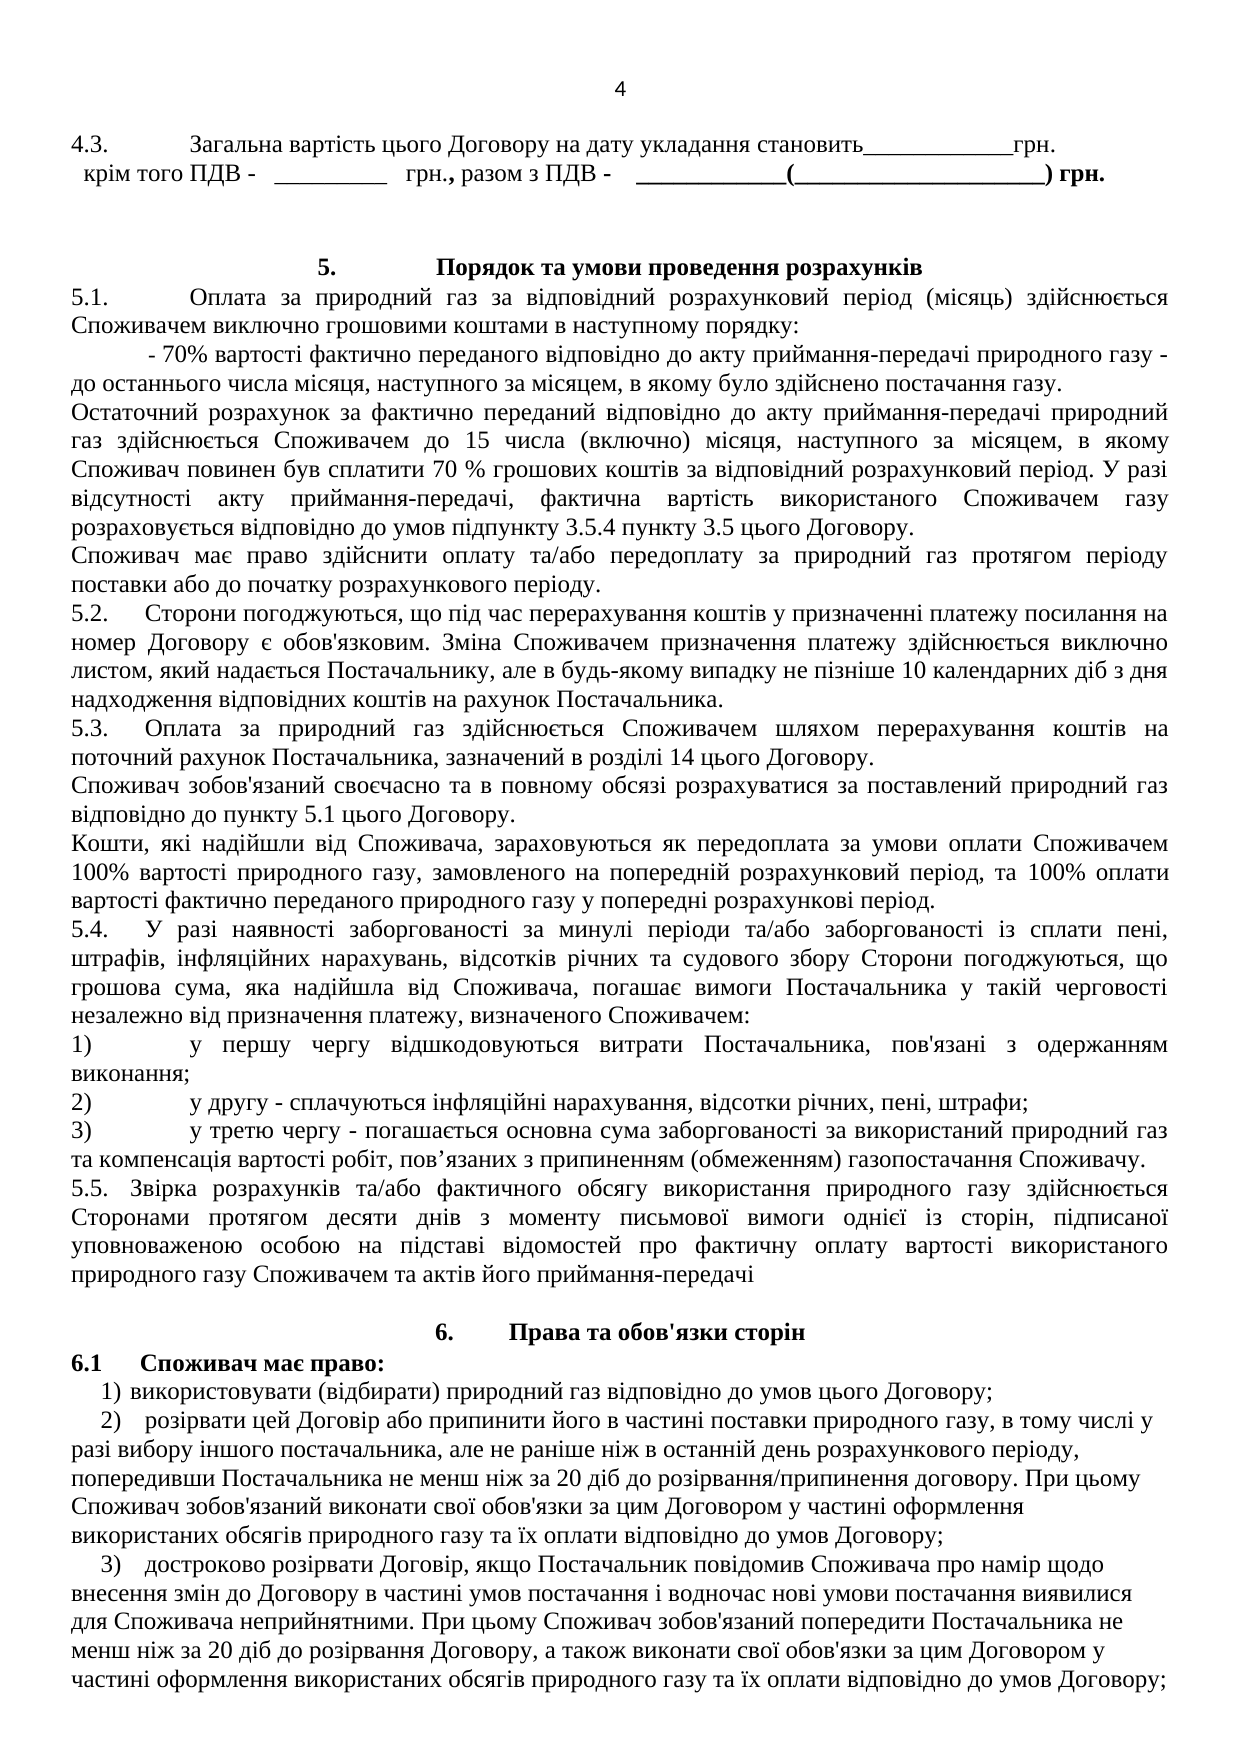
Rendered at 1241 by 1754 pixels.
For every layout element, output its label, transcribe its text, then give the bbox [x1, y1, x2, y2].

text Остаточний розрахунок за фактично переданий відповідно до акту приймання-передачі природний газ здійснюється Споживачем до 15 числа (включно) місяця, наступного за місяцем, в якому Споживач повинен був сплатити 70 % грошових коштів за відповідний розрахунковий період. У разі відсутності акту приймання-передачі, фактична вартість використаного Споживачем газу розраховується відповідно до умов підпункту 3.5.4 пункту 3.5 цього Договору. [71, 397, 1169, 540]
list достроково розірвати Договір, якщо Постачальник повідомив Споживача про намір щодо внесення змін до Договору в частині умов постачання і водночас нові умови постачання виявилися для Споживача неприйнятними. При цьому Споживач зобов'язаний попередити Постачальника не менш ніж за 20 діб до розірвання Договору, а також виконати свої обов'язки за цим Договором у частині оформлення використаних обсягів природного газу та їх оплати відповідно до умов Договору; [71, 1549, 1169, 1693]
list Споживач має право: [71, 1348, 1169, 1376]
text крім того ПДВ - _________ грн., разом з ПДВ - ____________(____________________) грн. [71, 158, 1169, 187]
list Порядок та умови проведення розрахунків [71, 253, 1169, 282]
text Споживач має право здійснити оплату та/або передоплату за природний газ протягом періоду поставки або до початку розрахункового періоду. [71, 540, 1169, 598]
list Загальна вартість цього Договору на дату укладання становить____________грн. [71, 130, 1169, 158]
list у третю чергу - погашається основна сума заборгованості за використаний природний газ та компенсація вартості робіт, пов’язаних з припиненням (обмеженням) газопостачання Споживачу. [71, 1115, 1169, 1173]
list У разі наявності заборгованості за минулі періоди та/або заборгованості із сплати пені, штрафів, інфляційних нарахувань, відсотків річних та судового збору Сторони погоджуються, що грошова сума, яка надійшла від Споживача, погашає вимоги Постачальника у такій черговості незалежно від призначення платежу, визначеного Споживачем: [71, 914, 1169, 1029]
list використовувати (відбирати) природний газ відповідно до умов цього Договору; [100, 1376, 1169, 1405]
list Звірка розрахунків та/або фактичного обсягу використання природного газу здійснюється Сторонами протягом десяти днів з моменту письмової вимоги однієї із сторін, підписаної уповноваженою особою на підставі відомостей про фактичну оплату вартості використаного природного газу Споживачем та актів його приймання-передачі [71, 1173, 1169, 1288]
list у першу чергу відшкодовуються витрати Постачальника, пов'язані з одержанням виконання; [71, 1029, 1169, 1087]
text - 70% вартості фактично переданого відповідно до акту приймання-передачі природного газу - до останнього числа місяця, наступного за місяцем, в якому було здійснено постачання газу. [71, 339, 1169, 397]
list Оплата за природний газ за відповідний розрахунковий період (місяць) здійснюється Споживачем виключно грошовими коштами в наступному порядку: [71, 282, 1169, 339]
text Споживач зобов'язаний своєчасно та в повному обсязі розрахуватися за поставлений природний газ відповідно до пункту 5.1 цього Договору. [71, 770, 1169, 828]
list Оплата за природний газ здійснюється Споживачем шляхом перерахування коштів на поточний рахунок Постачальника, зазначений в розділі 14 цього Договору. [71, 713, 1169, 770]
text Кошти, які надійшли від Споживача, зараховуються як передоплата за умови оплати Споживачем 100% вартості природного газу, замовленого на попередній розрахунковий період, та 100% оплати вартості фактично переданого природного газу у попередні розрахункові період. [71, 828, 1169, 914]
list Права та обов'язки сторін [71, 1317, 1169, 1345]
list Сторони погоджуються, що під час перерахування коштів у призначенні платежу посилання на номер Договору є обов'язковим. Зміна Споживачем призначення платежу здійснюється виключно листом, який надається Постачальнику, але в будь-якому випадку не пізніше 10 календарних діб з дня надходження відповідних коштів на рахунок Постачальника. [71, 598, 1169, 713]
list у другу - сплачуються інфляційні нарахування, відсотки річних, пені, штрафи; [71, 1087, 1169, 1115]
list розірвати цей Договір або припинити його в частині поставки природного газу, в тому числі у разі вибору іншого постачальника, але не раніше ніж в останній день розрахункового періоду, попередивши Постачальника не менш ніж за 20 діб до розірвання/припинення договору. При цьому Споживач зобов'язаний виконати свої обов'язки за цим Договором у частині оформлення використаних обсягів природного газу та їх оплати відповідно до умов Договору; [71, 1405, 1169, 1549]
